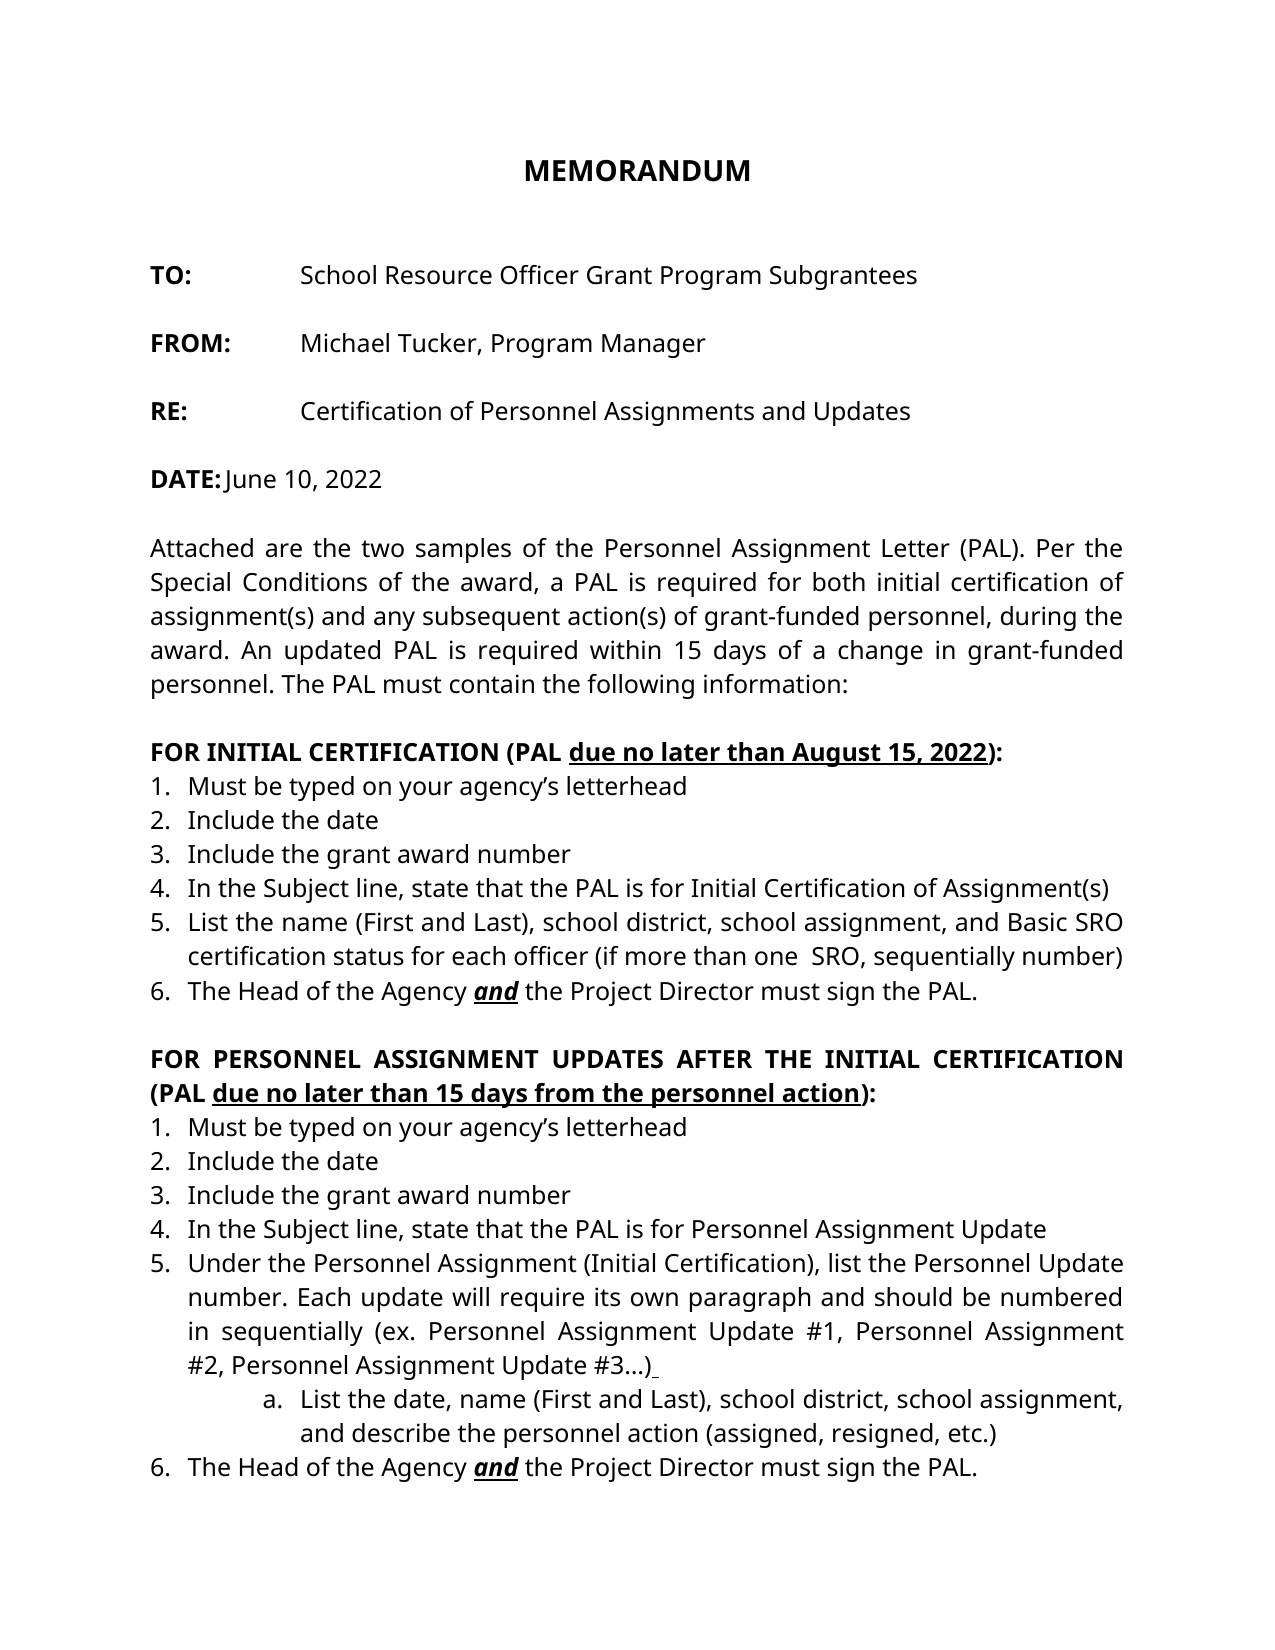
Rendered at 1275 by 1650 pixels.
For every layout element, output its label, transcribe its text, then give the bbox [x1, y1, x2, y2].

text Attached are the two samples of the Personnel Assignment Letter (PAL). Per the Special Conditions of the award, a PAL is required for both initial certification of assignment(s) and any subsequent action(s) of grant-funded personnel, during the award. An updated PAL is required within 15 days of a change in grant-funded personnel. The PAL must contain the following information: [150, 530, 1125, 701]
text DATE: June 10, 2022 [150, 462, 1125, 496]
text FROM: Michael Tucker, Program Manager [150, 326, 1125, 360]
list The Head of the Agency and the Project Director must sign the PAL. [150, 1450, 1125, 1484]
list Must be typed on your agency’s letterhead [150, 1109, 1125, 1143]
list Include the grant award number [150, 1177, 1125, 1212]
list The Head of the Agency and the Project Director must sign the PAL. [150, 973, 1125, 1007]
list Under the Personnel Assignment (Initial Certification), list the Personnel Update number. Each update will require its own paragraph and should be numbered in sequentially (ex. Personnel Assignment Update #1, Personnel Assignment #2, Personnel Assignment Update #3…) [150, 1246, 1125, 1382]
text FOR PERSONNEL ASSIGNMENT UPDATES AFTER THE INITIAL CERTIFICATION (PAL due no later than 15 days from the personnel action): [150, 1041, 1125, 1109]
text MEMORANDUM [150, 150, 1125, 190]
list Include the date [150, 803, 1125, 837]
list In the Subject line, state that the PAL is for Initial Certification of Assignment(s) [150, 871, 1125, 905]
text RE: Certification of Personnel Assignments and Updates [150, 394, 1125, 428]
text TO: School Resource Officer Grant Program Subgrantees [150, 258, 1125, 292]
list Must be typed on your agency’s letterhead [150, 769, 1125, 803]
list List the name (First and Last), school district, school assignment, and Basic SRO certification status for each officer (if more than one SRO, sequentially number) [150, 905, 1125, 973]
list Include the date [150, 1143, 1125, 1177]
list Include the grant award number [150, 837, 1125, 871]
text FOR INITIAL CERTIFICATION (PAL due no later than August 15, 2022): [150, 735, 1125, 769]
list List the date, name (First and Last), school district, school assignment, and describe the personnel action (assigned, resigned, etc.) [262, 1382, 1125, 1450]
list In the Subject line, state that the PAL is for Personnel Assignment Update [150, 1212, 1125, 1246]
